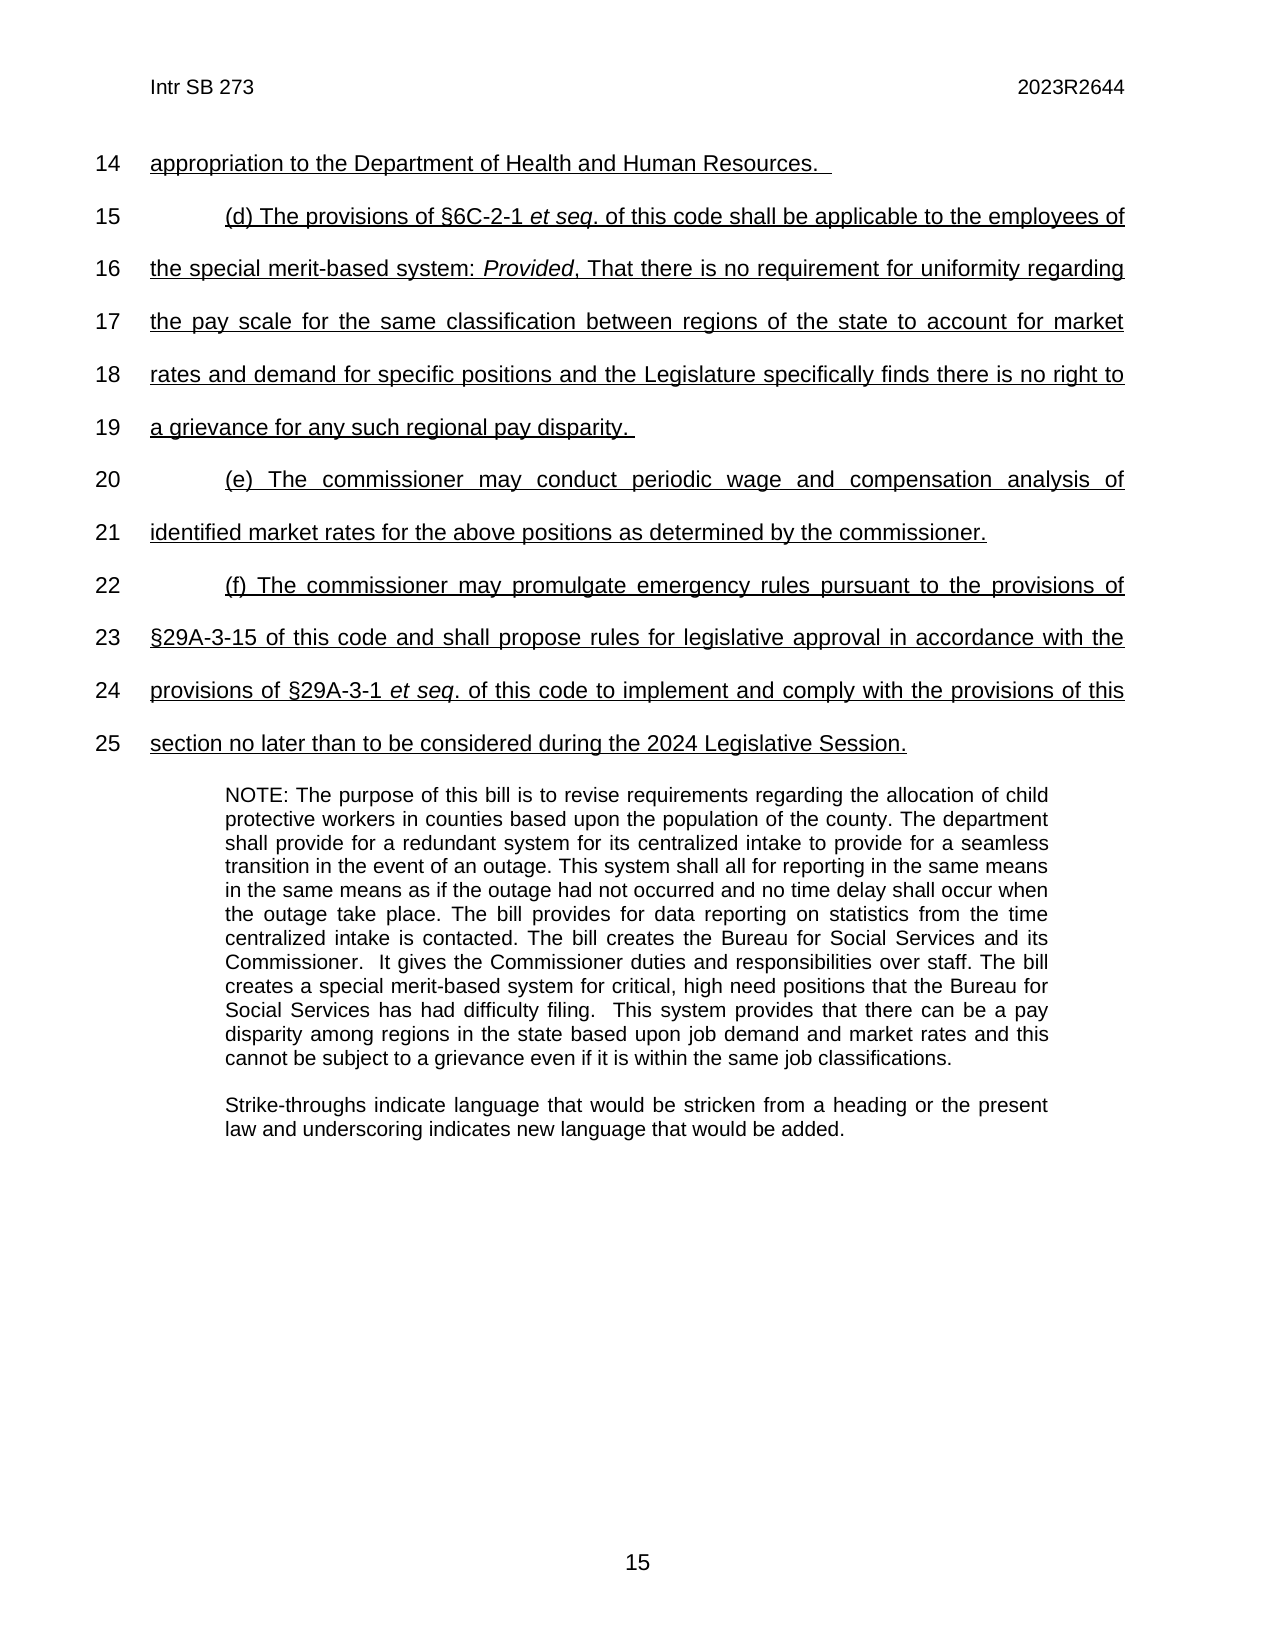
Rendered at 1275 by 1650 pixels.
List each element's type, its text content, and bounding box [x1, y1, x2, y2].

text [150, 150, 1125, 176]
text (f) The commissioner may promulgate emergency rules pursuant to the provisions of §29A-3-15 of this code and shall propose rules for legislative approval in accordance with the provisions of §29A-3-1 et seq. of this code to implement and comply with the provisions of this section no later than to be considered during the 2024 Legislative Session. [150, 572, 1125, 647]
text (d) The provisions of §6C-2-1 et seq. of this code shall be applicable to the employees of the special merit-based system: Provided, That there is no requirement for uniformity regarding the pay scale for the same classification between regions of the state to account for market rates and demand for specific positions and the Legislature specifically finds there is no right to a grievance for any such regional pay disparity. [150, 279, 1125, 384]
text (d) The provisions of §6C-2-1 et seq. of this code shall be applicable to the employees of the special merit-based system: Provided, That there is no requirement for uniformity regarding the pay scale for the same classification between regions of the state to account for market rates and demand for specific positions and the Legislature specifically finds there is no right to a grievance for any such regional pay disparity. [150, 385, 1125, 440]
text (f) The commissioner may promulgate emergency rules pursuant to the provisions of §29A-3-15 of this code and shall propose rules for legislative approval in accordance with the provisions of §29A-3-1 et seq. of this code to implement and comply with the provisions of this section no later than to be considered during the 2024 Legislative Session. [150, 648, 1125, 700]
text (d) The provisions of §6C-2-1 et seq. of this code shall be applicable to the employees of the special merit-based system: Provided, That there is no requirement for uniformity regarding the pay scale for the same classification between regions of the state to account for market rates and demand for specific positions and the Legislature specifically finds there is no right to a grievance for any such regional pay disparity. [150, 203, 1125, 278]
text (e) The commissioner may conduct periodic wage and compensation analysis of identified market rates for the above positions as determined by the commissioner. [150, 466, 1125, 545]
text Strike-throughs indicate language that would be stricken from a heading or the present law and underscoring indicates new language that would be added. [225, 1093, 1050, 1141]
text (f) The commissioner may promulgate emergency rules pursuant to the provisions of §29A-3-15 of this code and shall propose rules for legislative approval in accordance with the provisions of §29A-3-1 et seq. of this code to implement and comply with the provisions of this section no later than to be considered during the 2024 Legislative Session. [150, 701, 1125, 756]
text NOTE: The purpose of this bill is to revise requirements regarding the allocation of child protective workers in counties based upon the population of the county. The department shall provide for a redundant system for its centralized intake to provide for a seamless transition in the event of an outage. This system shall all for reporting in the same means in the same means as if the outage had not occurred and no time delay shall occur when the outage take place. The bill provides for data reporting on statistics from the time centralized intake is contacted. The bill creates the Bureau for Social Services and its Commissioner. It gives the Commissioner duties and responsibilities over staff. The bill creates a special merit-based system for critical, high need positions that the Bureau for Social Services has had difficulty filing. This system provides that there can be a pay disparity among regions in the state based upon job demand and market rates and this cannot be subject to a grievance even if it is within the same job classifications. [225, 782, 1050, 1070]
